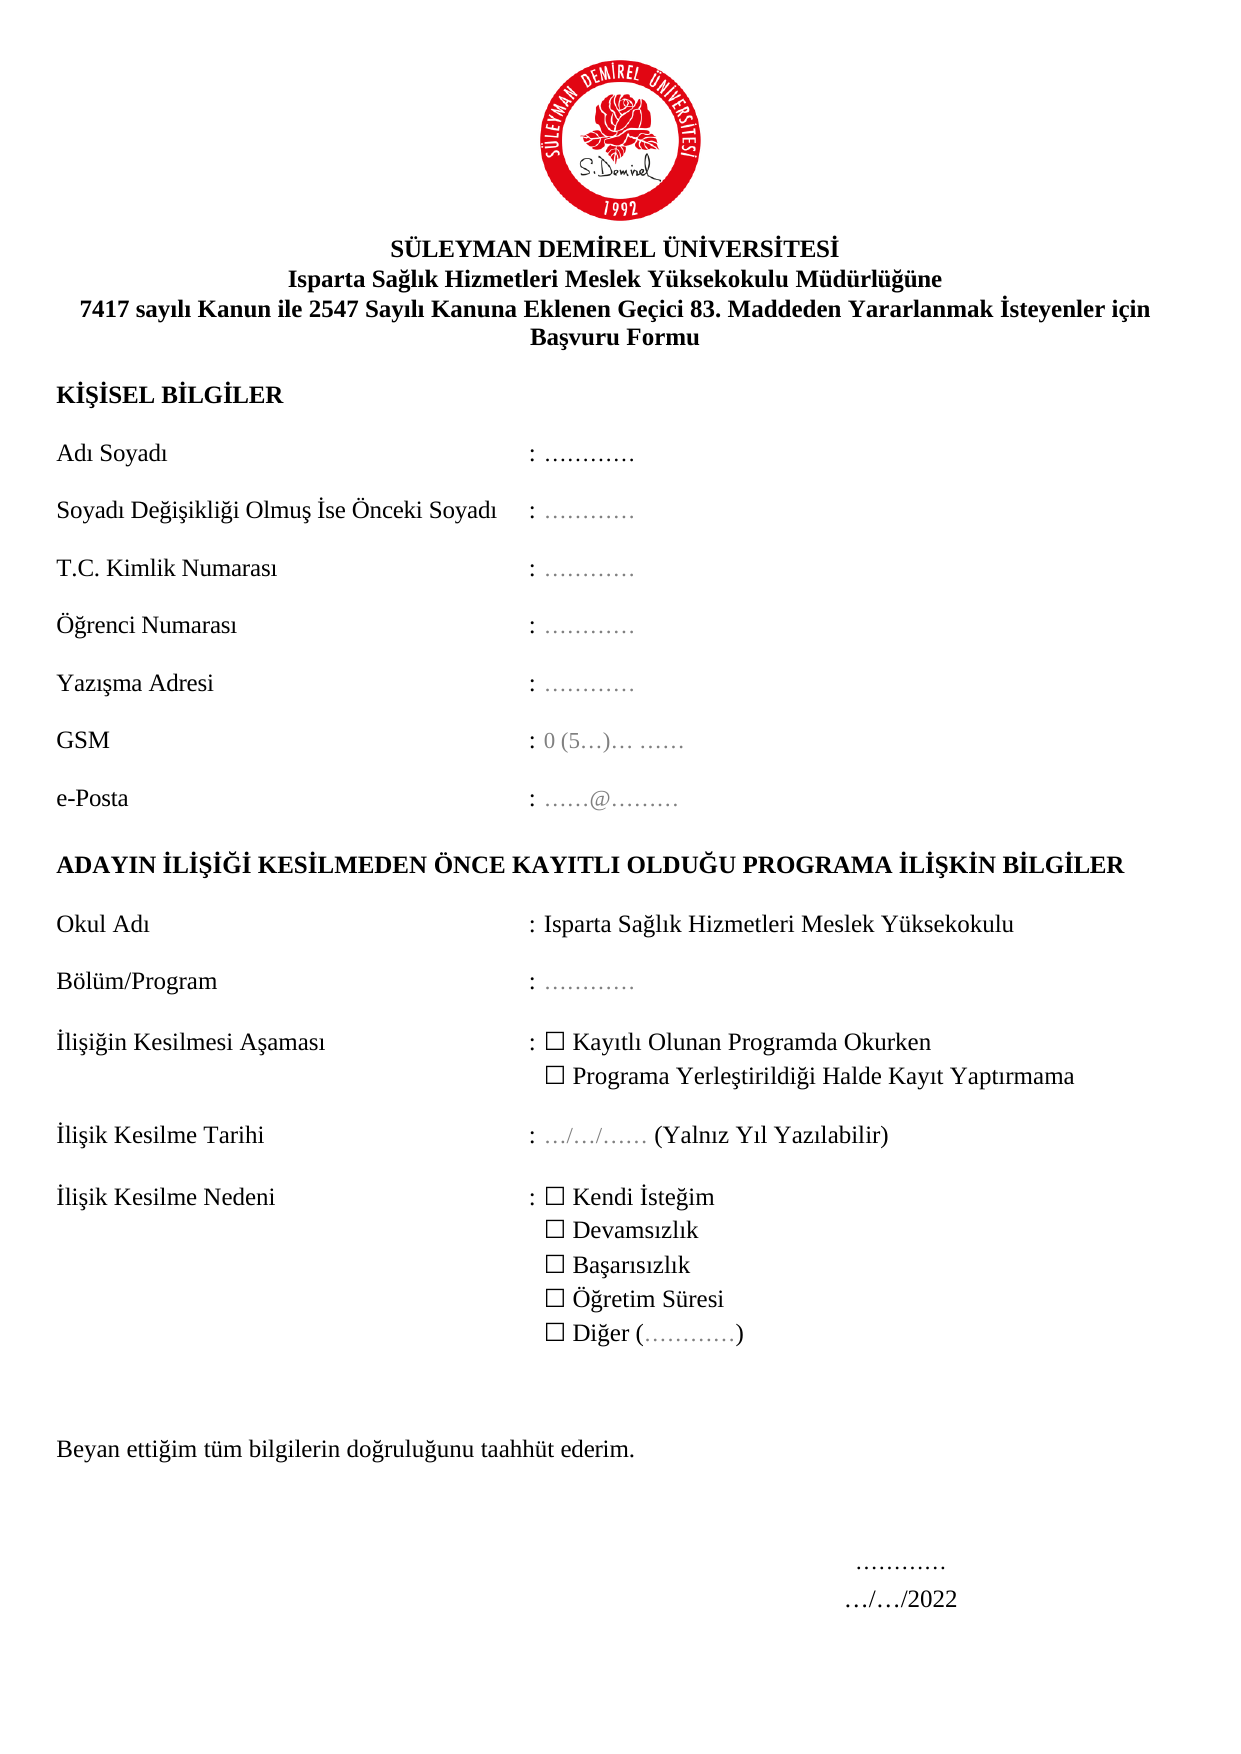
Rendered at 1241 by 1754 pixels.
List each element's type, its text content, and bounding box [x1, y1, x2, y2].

text Beyan ettiğim tüm bilgilerin doğruluğunu taahhüt ederim. [56, 1434, 1184, 1463]
text Bölüm/Program : [56, 966, 1184, 995]
text Adı Soyadı : [56, 438, 1184, 467]
text Soyadı Değişikliği Olmuş İse Önceki Soyadı : [56, 496, 1184, 524]
text İlişiğin Kesilmesi Aşaması : Kayıtlı Olunan Programda Okurken [56, 1024, 1184, 1058]
text Devamsızlık [56, 1212, 1184, 1246]
text GSM : [56, 726, 1184, 754]
text Diğer () [56, 1314, 1184, 1348]
text T.C. Kimlik Numarası : [56, 553, 1184, 582]
text 7417 sayılı Kanun ile 2547 Sayılı Kanuna Eklenen Geçici 83. Maddeden Yararlanmak İsteyenler için Başvuru Formu [56, 294, 1173, 351]
text İlişik Kesilme Tarihi : (Yalnız Yıl Yazılabilir) [56, 1121, 1184, 1149]
text ADAYIN İLİŞİĞİ KESİLMEDEN ÖNCE KAYITLI OLDUĞU PROGRAMA İLİŞKİN BİLGİLER [56, 850, 1184, 879]
text Programa Yerleştirildiği Halde Kayıt Yaptırmama [56, 1058, 1184, 1092]
text Öğretim Süresi [56, 1280, 1184, 1314]
text Okul Adı : [56, 909, 1184, 937]
text Isparta Sağlık Hizmetleri Meslek Yüksekokulu Müdürlüğüne [56, 264, 1173, 293]
text e-Posta : [56, 783, 1184, 812]
picture [538, 58, 702, 222]
text İlişik Kesilme Nedeni : Kendi İsteğim [56, 1178, 1184, 1212]
text Yazışma Adresi : [56, 668, 1184, 697]
text Öğrenci Numarası : [56, 611, 1184, 639]
text SÜLEYMAN DEMİREL ÜNİVERSİTESİ [56, 234, 1173, 264]
text KİŞİSEL BİLGİLER [56, 381, 1184, 409]
text Başarısızlık [56, 1246, 1184, 1280]
